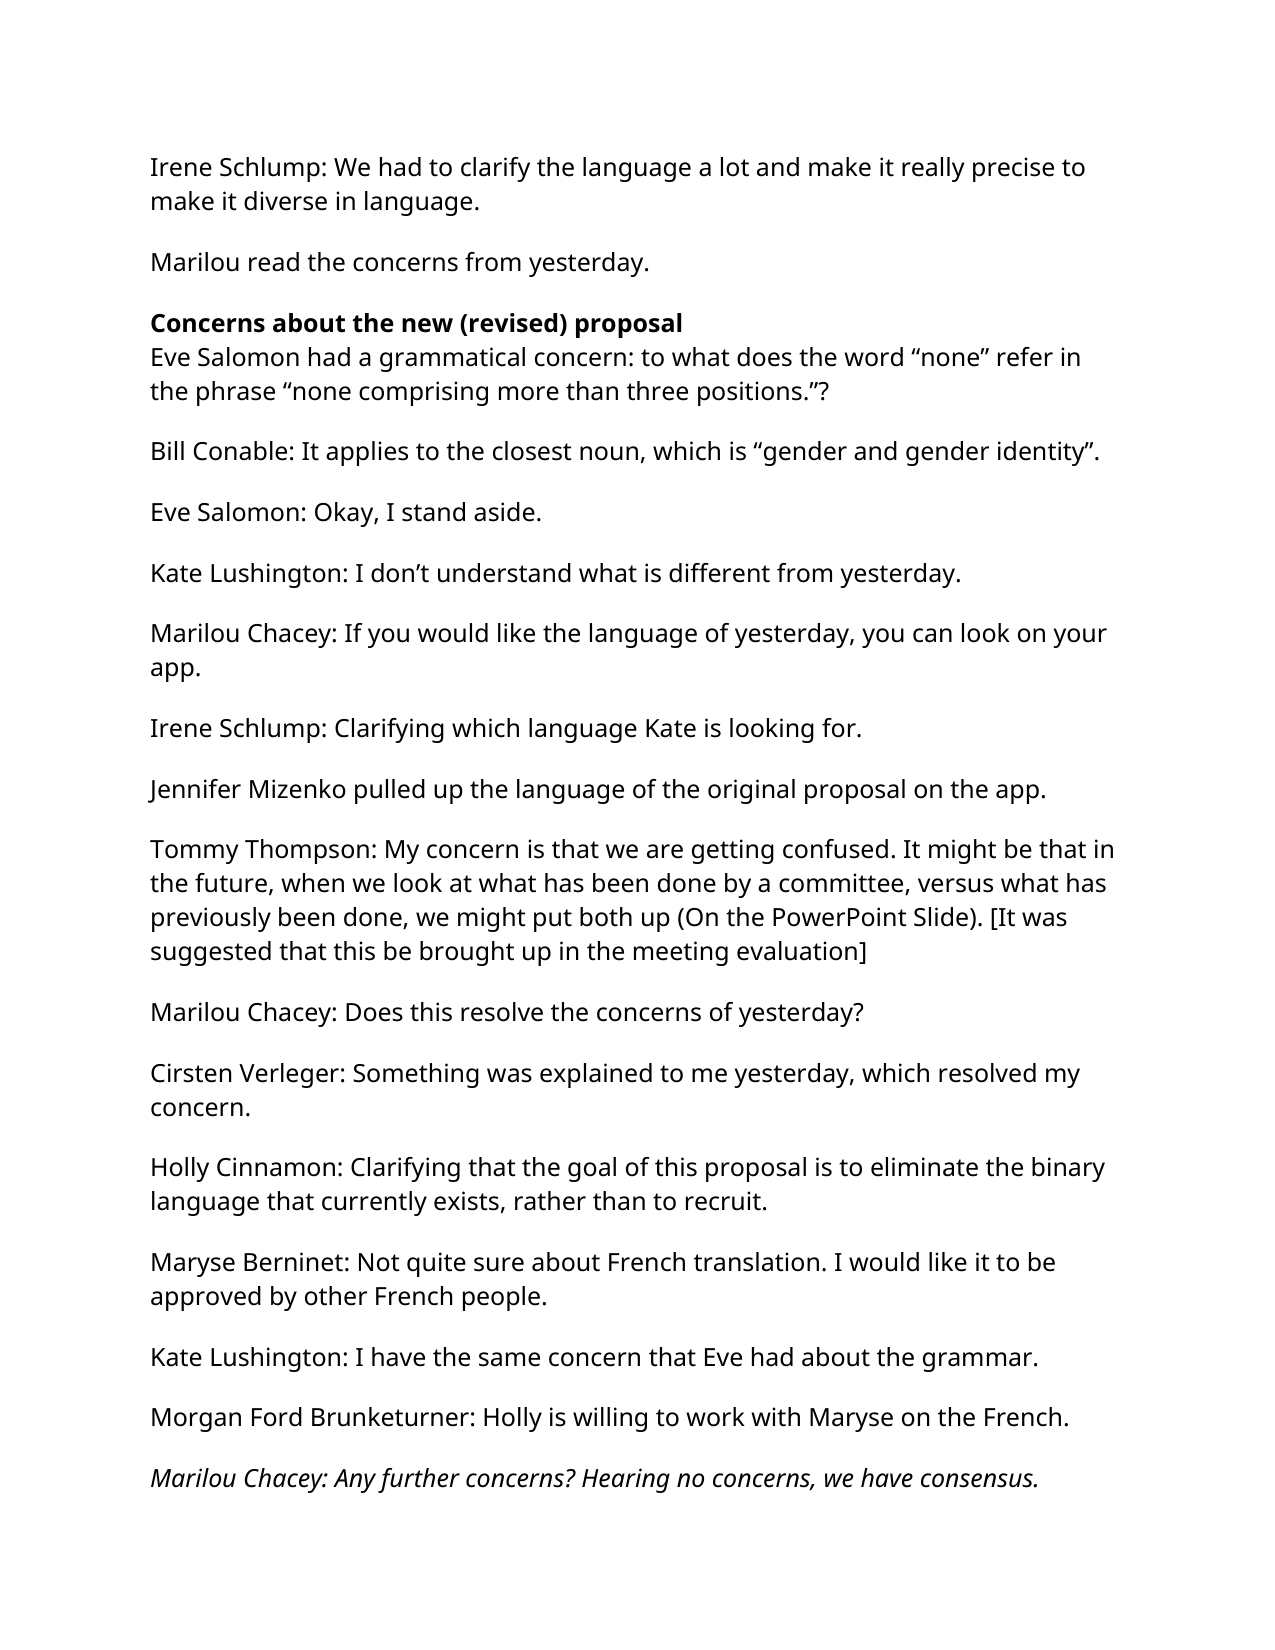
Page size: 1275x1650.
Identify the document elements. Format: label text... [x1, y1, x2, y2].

text Cirsten Verleger: Something was explained to me yesterday, which resolved my concern. [150, 1055, 1125, 1123]
text Bill Conable: It applies to the closest noun, which is “gender and gender identity”. [150, 434, 1125, 468]
text Jennifer Mizenko pulled up the language of the original proposal on the app. [150, 771, 1125, 805]
text Eve Salomon had a grammatical concern: to what does the word “none” refer in the phrase “none comprising more than three positions.”? [150, 339, 1125, 407]
text Holly Cinnamon: Clarifying that the goal of this proposal is to eliminate the binary language that currently exists, rather than to recruit. [150, 1150, 1125, 1218]
text Irene Schlump: We had to clarify the language a lot and make it really precise to make it diverse in language. [150, 150, 1125, 218]
text Kate Lushington: I don’t understand what is different from yesterday. [150, 555, 1125, 589]
text Tommy Thompson: My concern is that we are getting confused. It might be that in the future, when we look at what has been done by a committee, versus what has previously been done, we might put both up (On the PowerPoint Slide). [It was suggested that this be brought up in the meeting evaluation] [150, 832, 1125, 968]
text Marilou Chacey: Does this resolve the concerns of yesterday? [150, 995, 1125, 1029]
text Kate Lushington: I have the same concern that Eve had about the grammar. [150, 1339, 1125, 1373]
text Eve Salomon: Okay, I stand aside. [150, 495, 1125, 529]
text Marilou Chacey: If you would like the language of yesterday, you can look on your app. [150, 616, 1125, 684]
text Marilou Chacey: Any further concerns? Hearing no concerns, we have consensus. [150, 1461, 1125, 1495]
text Marilou read the concerns from yesterday. [150, 245, 1125, 279]
text Irene Schlump: Clarifying which language Kate is looking for. [150, 711, 1125, 745]
text Concerns about the new (revised) proposal [150, 305, 1125, 339]
text Maryse Berninet: Not quite sure about French translation. I would like it to be approved by other French people. [150, 1245, 1125, 1313]
text Morgan Ford Brunketurner: Holly is willing to work with Maryse on the French. [150, 1400, 1125, 1434]
